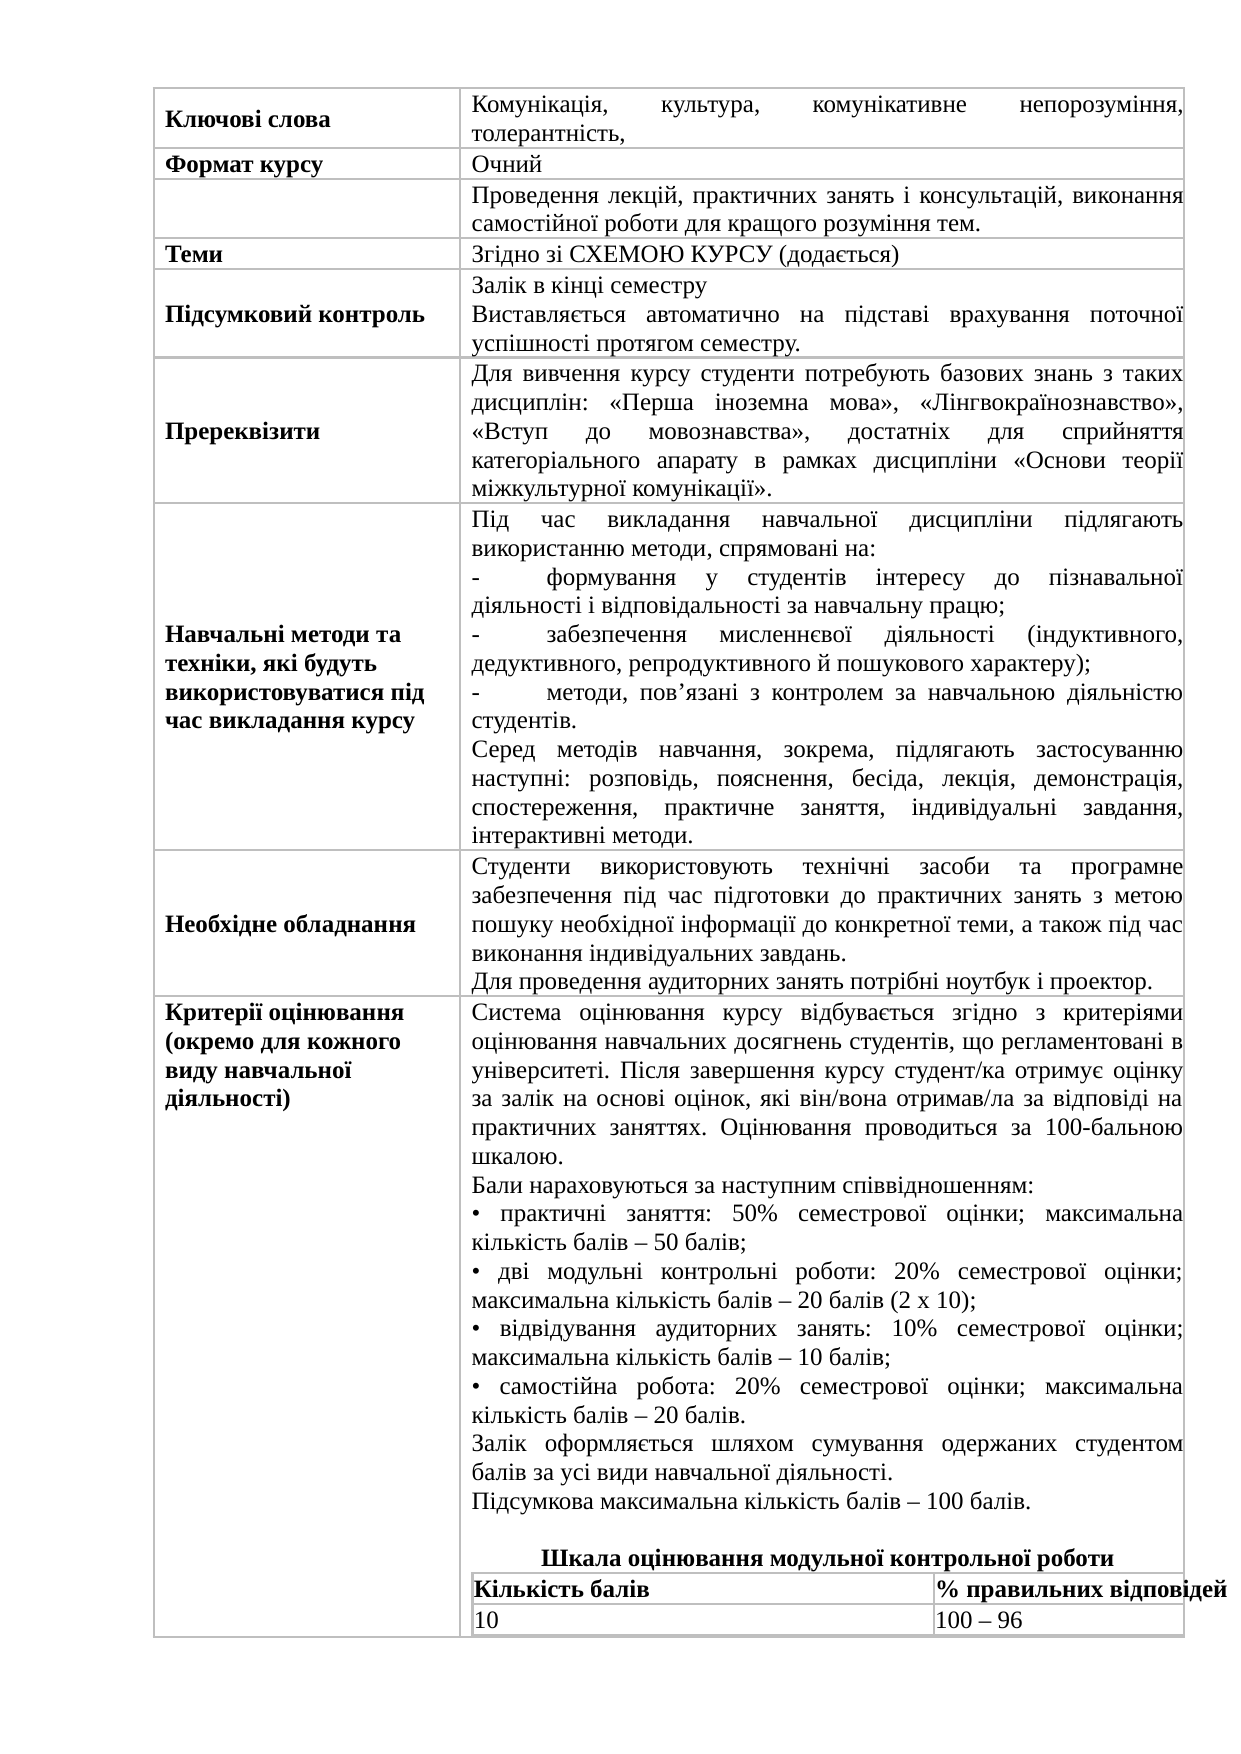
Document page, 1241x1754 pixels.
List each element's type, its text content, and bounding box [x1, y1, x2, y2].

table_cell Очний [461, 149, 1183, 178]
table_cell Теми [155, 239, 459, 268]
table_cell Згідно зі СХЕМОЮ КУРСУ (додається) [461, 239, 1183, 268]
table_cell [155, 180, 459, 237]
table_cell Студенти використовують технічні засоби та програмне забезпечення під час підготовки до практичних занять з метою пошуку необхідної інформації до конкретної теми, а також під час виконання індивідуальних завдань. Для проведення аудиторних занять потрібні ноутбук і проектор. [461, 851, 1183, 995]
table_cell Необхідне обладнання [155, 851, 459, 995]
table_cell Комунікація, культура, комунікативне непорозуміння, толерантність, [461, 89, 1183, 147]
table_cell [461, 997, 1183, 1636]
table_cell Під час викладання навчальної дисципліни підлягають використанню методи, спрямовані на: - формування у студентів інтересу до пізнавальної діяльності і відповідальності за навчальну працю; - забезпечення мисленнєвої діяльності (індуктивного, дедуктивного, репродуктивного й пошукового характеру); - методи, пов’язані з контролем за навчальною діяльністю студентів. Серед методів навчання, зокрема, підлягають застосуванню наступні: розповідь, пояснення, бесіда, лекція, демонстрація, спостереження, практичне заняття, індивідуальні завдання, інтерактивні методи. [461, 504, 1183, 849]
table_cell Ключові слова [155, 89, 459, 147]
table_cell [155, 997, 459, 1636]
table_cell Пререквізити [155, 359, 459, 502]
table_cell Підсумковий контроль [155, 270, 459, 356]
table_cell Формат курсу [155, 149, 459, 178]
table_cell Для вивчення курсу студенти потребують базових знань з таких дисциплін: «Перша іноземна мова», «Лінгвокраїнознавство», «Вступ до мовознавства», достатніх для сприйняття категоріального апарату в рамках дисципліни «Основи теорії міжкультурної комунікації». [461, 359, 1183, 502]
table_cell Залік в кінці семестру Виставляється автоматично на підставі врахування поточної успішності протягом семестру. [461, 270, 1183, 356]
table_cell Проведення лекцій, практичних занять і консультацій, виконання самостійної роботи для кращого розуміння тем. [461, 180, 1183, 237]
table_cell Навчальні методи та техніки, які будуть використовуватися під час викладання курсу [155, 504, 459, 849]
